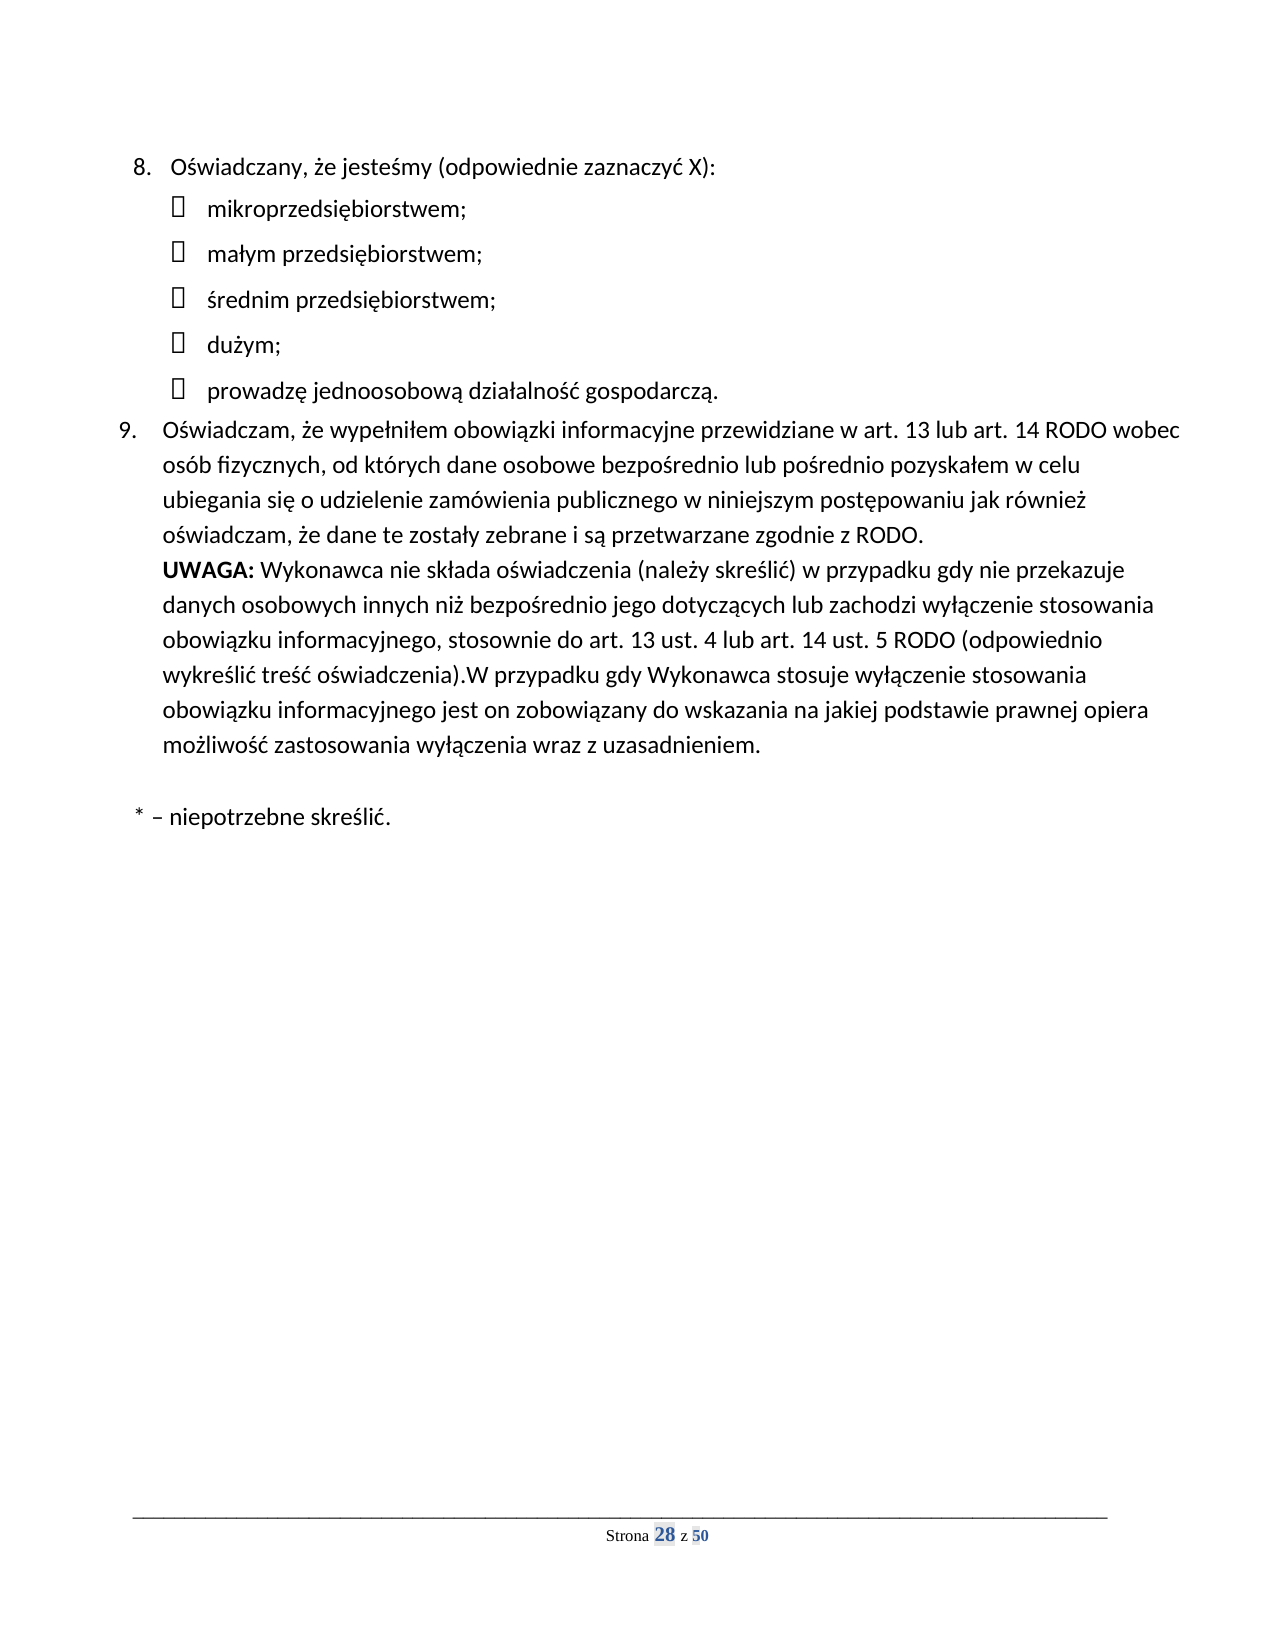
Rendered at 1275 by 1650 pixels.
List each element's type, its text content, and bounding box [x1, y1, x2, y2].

list Oświadczam, że wypełniłem obowiązki informacyjne przewidziane w art. 13 lub art. 14 RODO wobec osób fizycznych, od których dane osobowe bezpośrednio lub pośrednio pozyskałem w celu ubiegania się o udzielenie zamówienia publicznego w niniejszym postępowaniu jak również oświadczam, że dane te zostały zebrane i są przetwarzane zgodnie z RODO. [118, 414, 1181, 549]
list prowadzę jednoosobową działalność gospodarczą. [169, 368, 1181, 408]
list małym przedsiębiorstwem; [169, 231, 1181, 271]
list średnim przedsiębiorstwem; [169, 277, 1181, 317]
list mikroprzedsiębiorstwem; [169, 186, 1181, 226]
text UWAGA: Wykonawca nie składa oświadczenia (należy skreślić) w przypadku gdy nie przekazuje danych osobowych innych niż bezpośrednio jego dotyczących lub zachodzi wyłączenie stosowania obowiązku informacyjnego, stosownie do art. 13 ust. 4 lub art. 14 ust. 5 RODO (odpowiednio wykreślić treść oświadczenia).W przypadku gdy Wykonawca stosuje wyłączenie stosowania obowiązku informacyjnego jest on zobowiązany do wskazania na jakiej podstawie prawnej opiera możliwość zastosowania wyłączenia wraz z uzasadnieniem. [162, 554, 1181, 759]
list Oświadczany, że jesteśmy (odpowiednie zaznaczyć X): [133, 151, 1181, 181]
list dużym; [169, 323, 1181, 362]
text * – niepotrzebne skreślić. [133, 801, 1181, 832]
